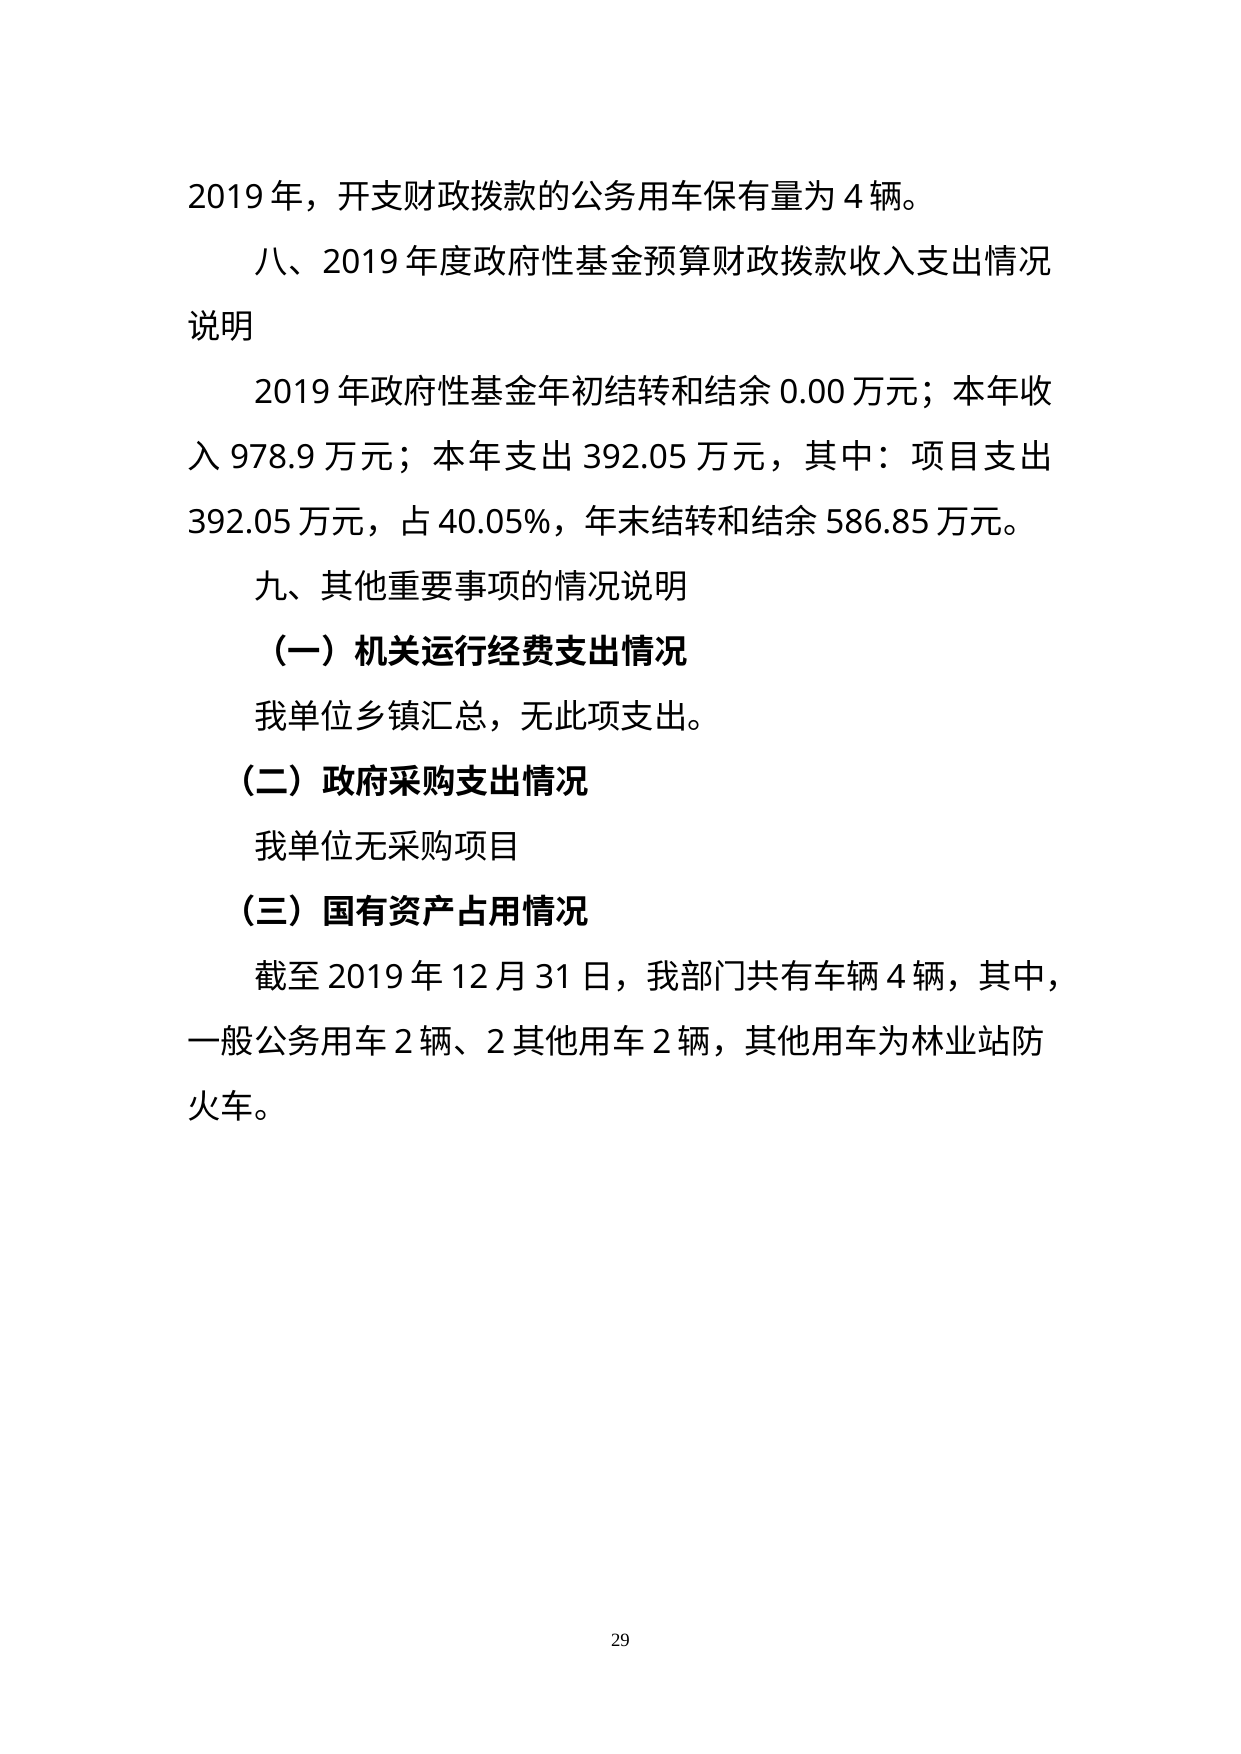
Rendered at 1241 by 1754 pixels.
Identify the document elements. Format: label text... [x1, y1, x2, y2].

text 八、2019年度政府性基金预算财政拨款收入支出情况说明 [187, 227, 1053, 357]
text （二）政府采购支出情况 [187, 747, 1053, 812]
text 我单位乡镇汇总，无此项支出。 [187, 682, 1053, 747]
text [187, 162, 1053, 227]
text 截至2019年12月31日，我部门共有车辆4辆，其中，一般公务用车2辆、2其他用车2辆，其他用车为林业站防火车。 [187, 942, 1053, 1137]
text 2019年政府性基金年初结转和结余0.00万元；本年收入978.9万元；本年支出392.05万元，其中：项目支出392.05万元，占40.05%，年末结转和结余 586.85万元。 [187, 357, 1053, 552]
text 九、其他重要事项的情况说明 [187, 552, 1053, 617]
text （一）机关运行经费支出情况 [187, 617, 1053, 682]
text 我单位无采购项目 [187, 812, 1053, 877]
text （三）国有资产占用情况 [187, 877, 1053, 942]
